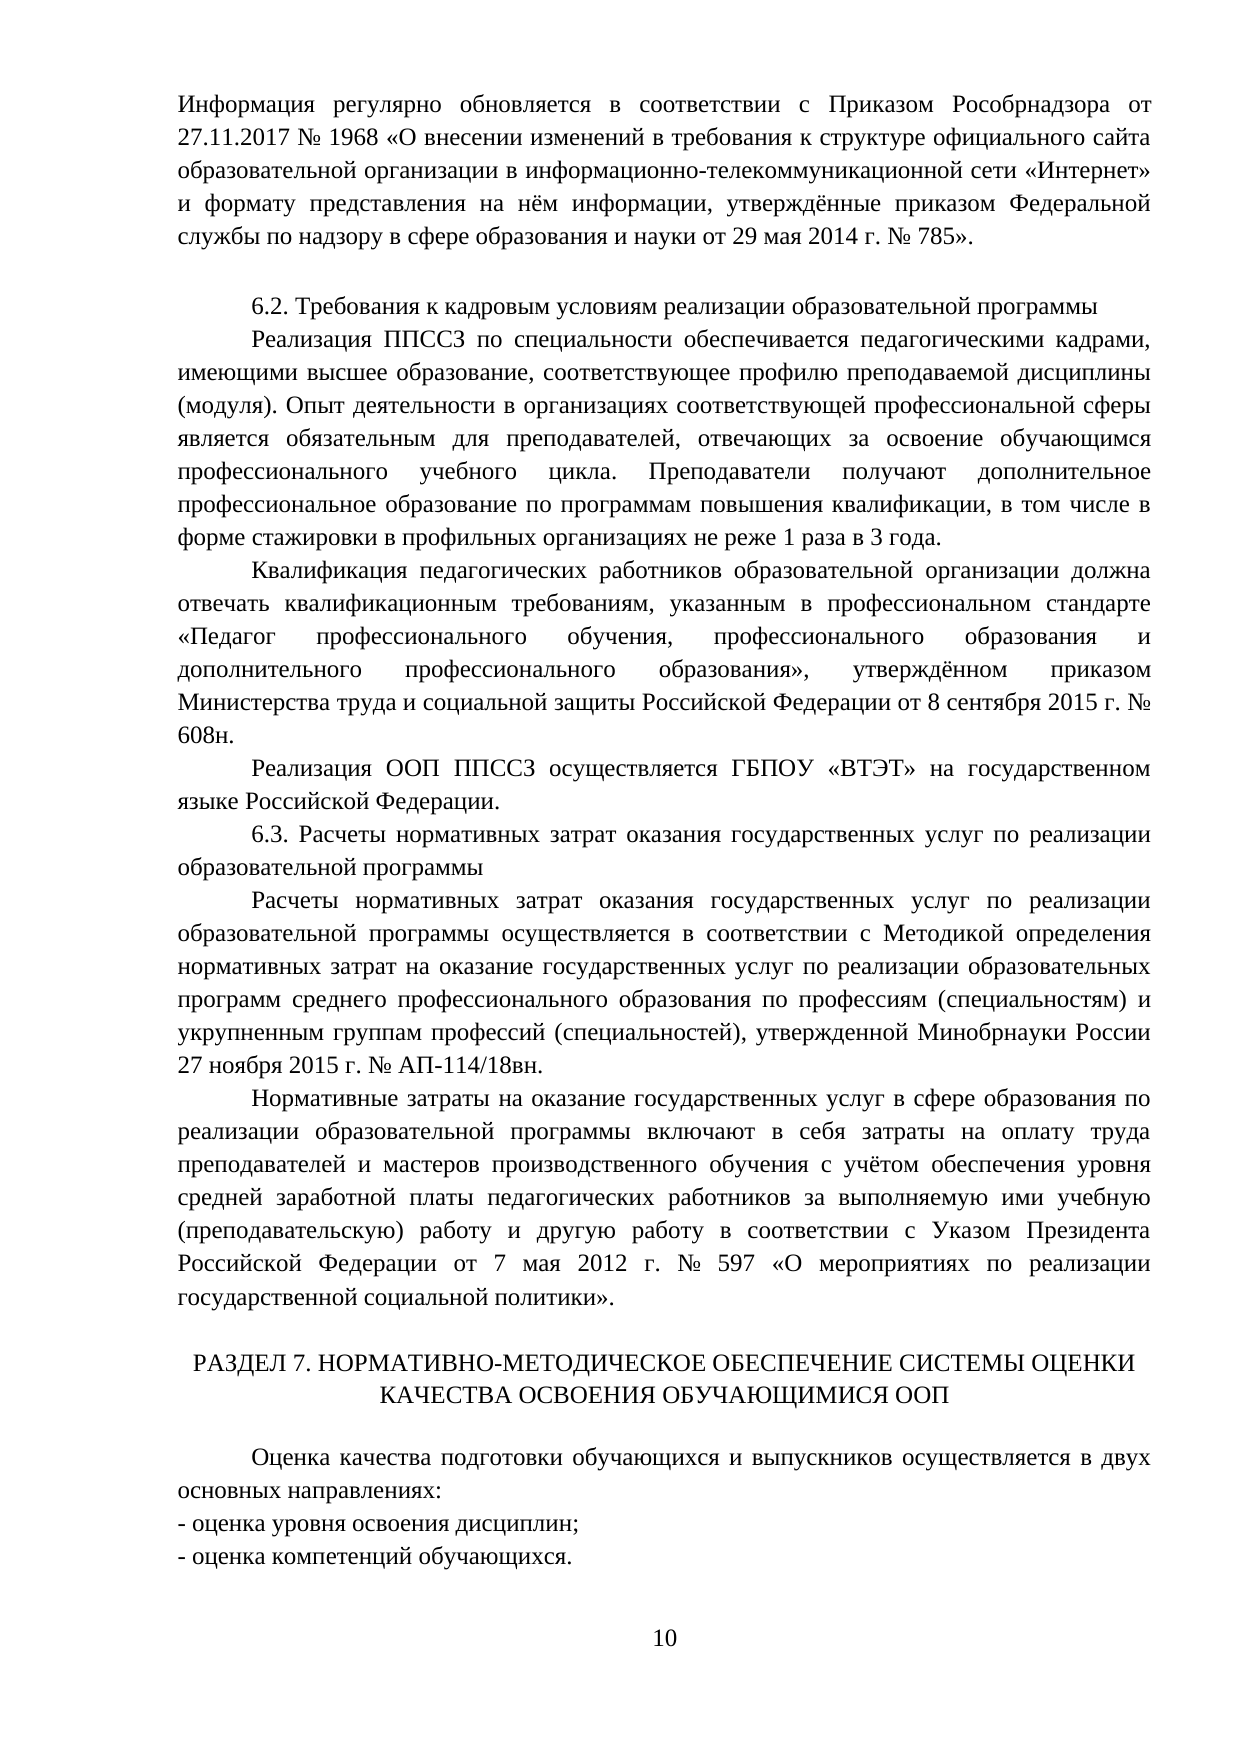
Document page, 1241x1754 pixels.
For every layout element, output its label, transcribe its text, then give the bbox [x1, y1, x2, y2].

text 6.2. Требования к кадровым условиям реализации образовательной программы [177, 291, 1152, 320]
text - оценка уровня освоения дисциплин; [177, 1508, 1152, 1537]
text Квалификация педагогических работников образовательной организации должна отвечать квалификационным требованиям, указанным в профессиональном стандарте «Педагог профессионального обучения, профессионального образования и дополнительного профессионального образования», утверждённом приказом Министерства труда и социальной защиты Российской Федерации от 8 сентября 2015 г. № 608н. [177, 555, 1152, 749]
text Реализация ООП ППССЗ осуществляется ГБПОУ «ВТЭТ» на государственном языке Российской Федерации. [177, 753, 1152, 815]
text Реализация ППССЗ по специальности обеспечивается педагогическими кадрами, имеющими высшее образование, соответствующее профилю преподаваемой дисциплины (модуля). Опыт деятельности в организациях соответствующей профессиональной сферы является обязательным для преподавателей, отвечающих за освоение обучающимся профессионального учебного цикла. Преподаватели получают дополнительное профессиональное образование по программам повышения квалификации, в том числе в форме стажировки в профильных организациях не реже 1 раза в 3 года. [177, 324, 1152, 551]
text Нормативные затраты на оказание государственных услуг в сфере образования по реализации образовательной программы включают в себя затраты на оплату труда преподавателей и мастеров производственного обучения с учётом обеспечения уровня средней заработной платы педагогических работников за выполняемую ими учебную (преподавательскую) работу и другую работу в соответствии с Указом Президента Российской Федерации от 7 мая 2012 г. № 597 «О мероприятиях по реализации государственной социальной политики». [177, 1083, 1152, 1310]
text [177, 89, 1152, 249]
subtitle РАЗДЕЛ 7. НОРМАТИВНО-МЕТОДИЧЕСКОЕ ОБЕСПЕЧЕНИЕ СИСТЕМЫ ОЦЕНКИ КАЧЕСТВА ОСВОЕНИЯ ОБУЧАЮЩИМИСЯ ООП [177, 1348, 1152, 1409]
text 6.3. Расчеты нормативных затрат оказания государственных услуг по реализации образовательной программы [177, 819, 1152, 881]
text - оценка компетенций обучающихся. [177, 1541, 1152, 1570]
text Оценка качества подготовки обучающихся и выпускников осуществляется в двух основных направлениях: [177, 1442, 1152, 1504]
text Расчеты нормативных затрат оказания государственных услуг по реализации образовательной программы осуществляется в соответствии с Методикой определения нормативных затрат на оказание государственных услуг по реализации образовательных программ среднего профессионального образования по профессиям (специальностям) и укрупненным группам профессий (специальностей), утвержденной Минобрнауки России 27 ноября 2015 г. № АП-114/18вн. [177, 885, 1152, 1079]
